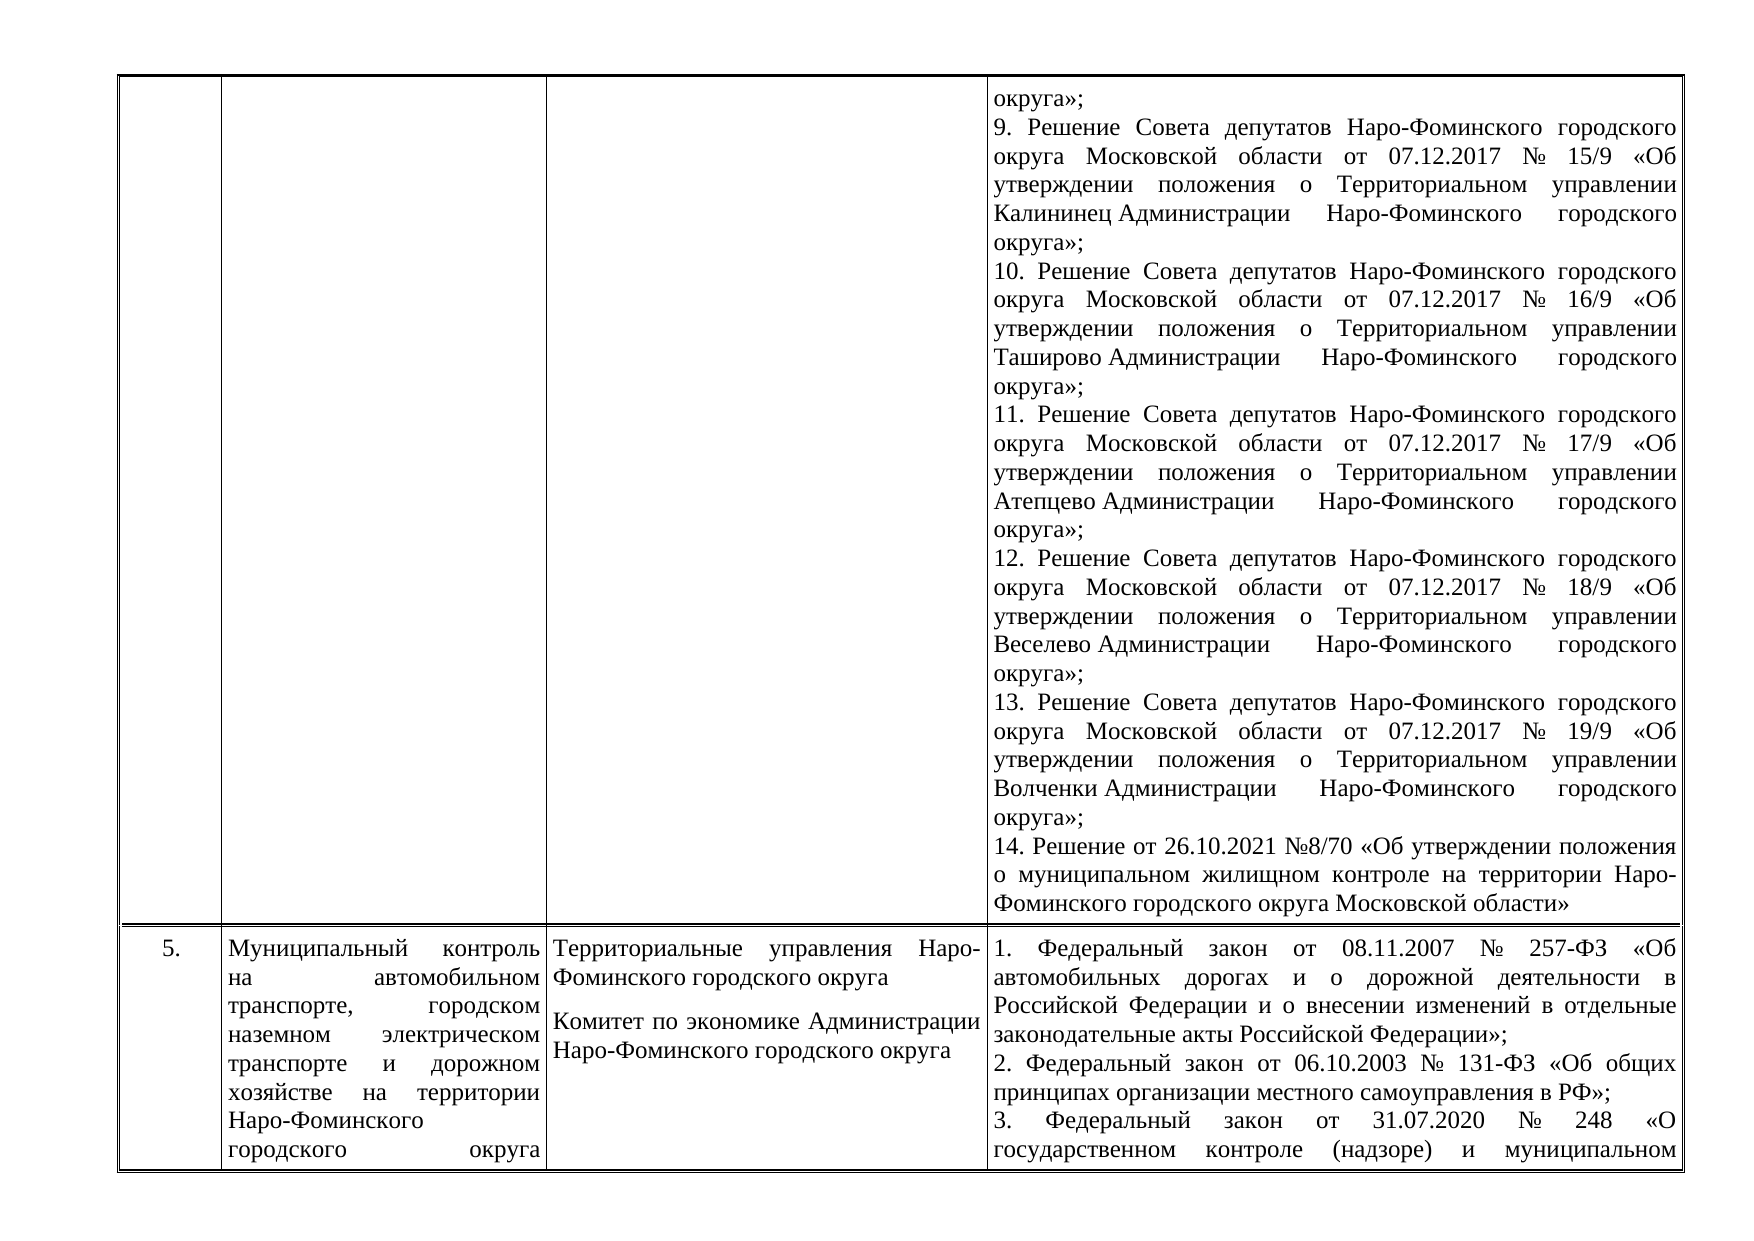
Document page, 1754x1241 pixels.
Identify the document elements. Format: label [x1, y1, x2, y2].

table_cell [988, 77, 1682, 923]
table_cell [120, 77, 221, 923]
table_cell [120, 923, 221, 1169]
table_cell [222, 77, 546, 923]
table_cell [547, 927, 987, 1169]
table_cell [222, 927, 546, 1169]
table_cell [547, 77, 987, 923]
table_cell [988, 923, 1682, 1169]
